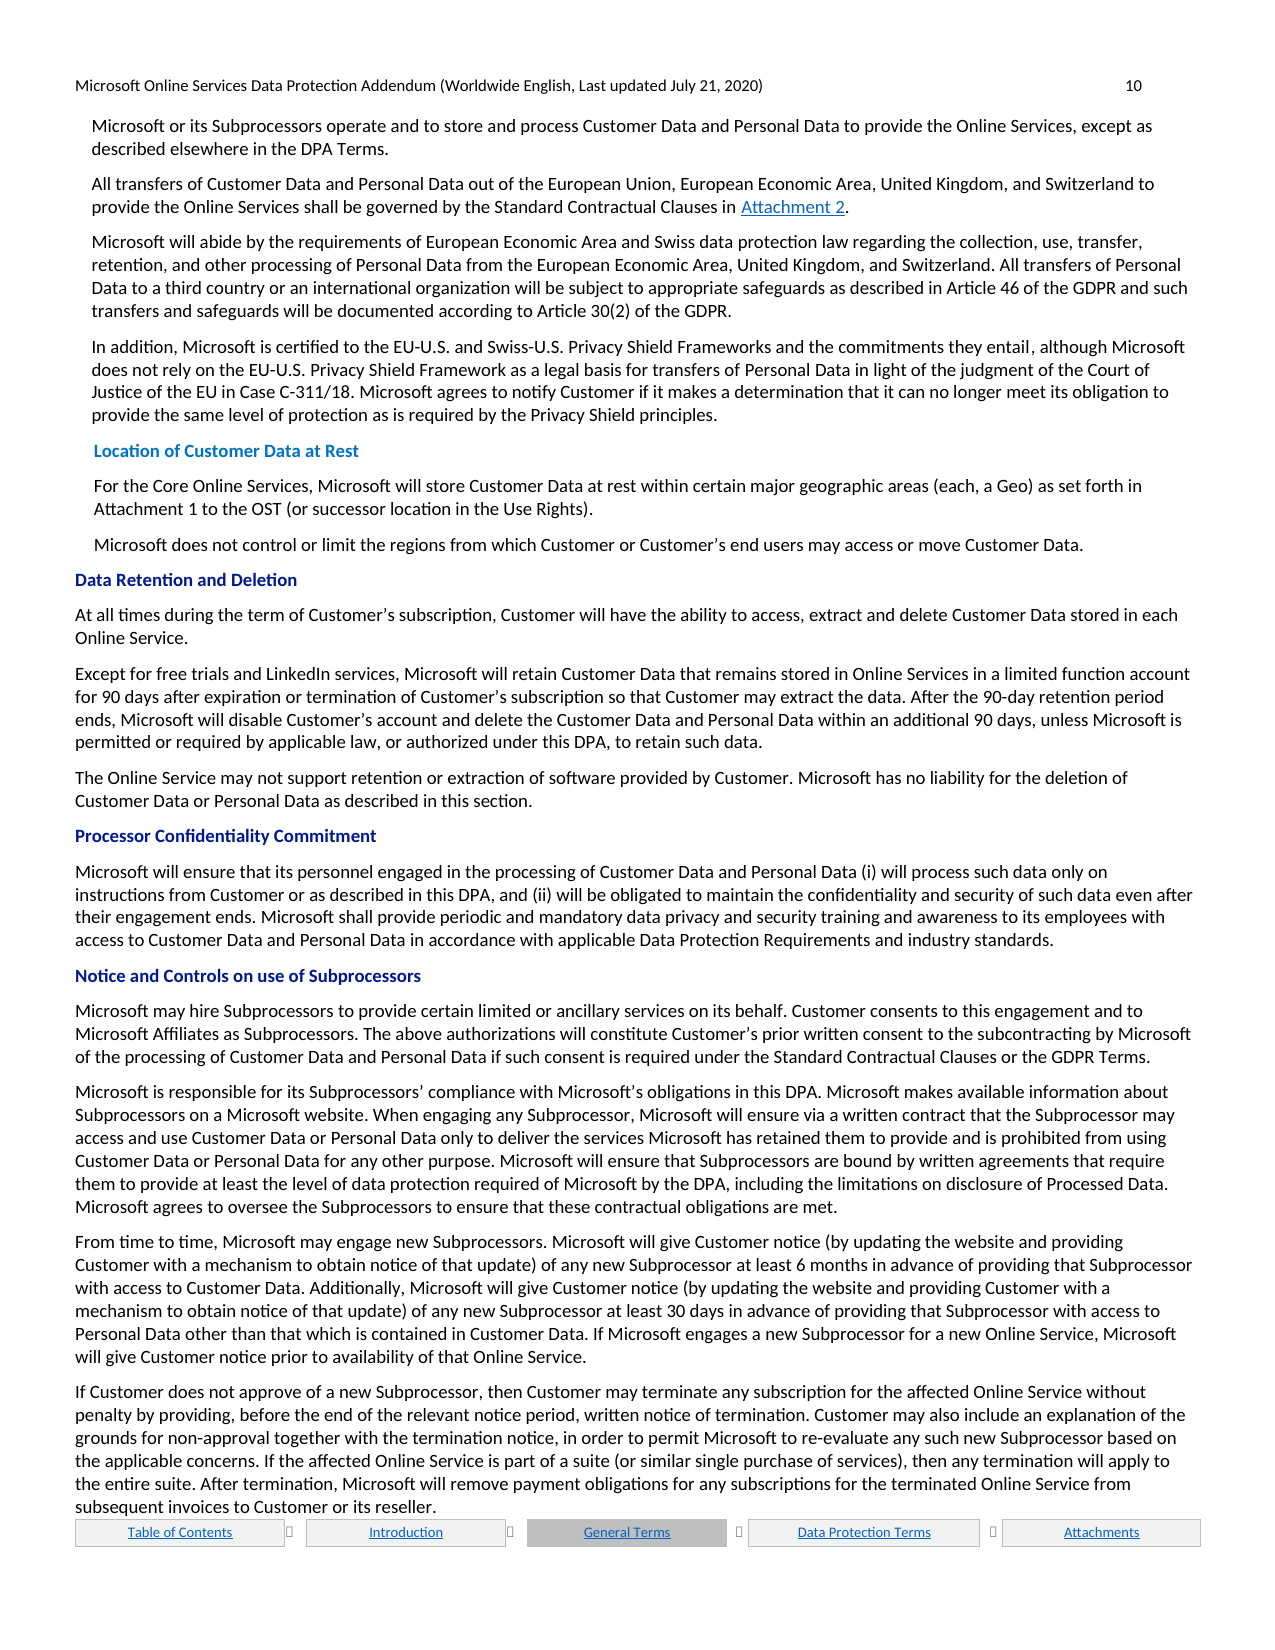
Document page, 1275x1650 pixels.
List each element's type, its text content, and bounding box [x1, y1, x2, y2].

list In addition, Microsoft is certified to the EU-U.S. and Swiss-U.S. Privacy Shield Frameworks and the commitments they entail, although Microsoft does not rely on the EU-U.S. Privacy Shield Framework as a legal basis for transfers of Personal Data in light of the judgment of the Court of Justice of the EU in Case C-311/18. Microsoft agrees to notify Customer if it makes a determination that it can no longer meet its obligation to provide the same level of protection as is required by the Privacy Shield principles. [91, 335, 1200, 427]
list Microsoft does not control or limit the regions from which Customer or Customer’s end users may access or move Customer Data. [94, 533, 1200, 556]
list From time to time, Microsoft may engage new Subprocessors. Microsoft will give Customer notice (by updating the website and providing Customer with a mechanism to obtain notice of that update) of any new Subprocessor at least 6 months in advance of providing that Subprocessor with access to Customer Data. Additionally, Microsoft will give Customer notice (by updating the website and providing Customer with a mechanism to obtain notice of that update) of any new Subprocessor at least 30 days in advance of providing that Subprocessor with access to Personal Data other than that which is contained in Customer Data. If Microsoft engages a new Subprocessor for a new Online Service, Microsoft will give Customer notice prior to availability of that Online Service. [75, 1231, 1200, 1368]
list If Customer does not approve of a new Subprocessor, then Customer may terminate any subscription for the affected Online Service without penalty by providing, before the end of the relevant notice period, written notice of termination. Customer may also include an explanation of the grounds for non-approval together with the termination notice, in order to permit Microsoft to re-evaluate any such new Subprocessor based on the applicable concerns. If the affected Online Service is part of a suite (or similar single purchase of services), then any termination will apply to the entire suite. After termination, Microsoft will remove payment obligations for any subscriptions for the terminated Online Service from subsequent invoices to Customer or its reseller. [75, 1381, 1200, 1518]
list Except for free trials and LinkedIn services, Microsoft will retain Customer Data that remains stored in Online Services in a limited function account for 90 days after expiration or termination of Customer’s subscription so that Customer may extract the data. After the 90-day retention period ends, Microsoft will disable Customer’s account and delete the Customer Data and Personal Data within an additional 90 days, unless Microsoft is permitted or required by applicable law, or authorized under this DPA, to retain such data. [75, 662, 1200, 754]
subtitle Data Retention and Deletion [75, 568, 1200, 591]
list At all times during the term of Customer’s subscription, Customer will have the ability to access, extract and delete Customer Data stored in each Online Service. [75, 604, 1200, 649]
list The Online Service may not support retention or extraction of software provided by Customer. Microsoft has no liability for the deletion of Customer Data or Personal Data as described in this section. [75, 766, 1200, 812]
list Microsoft will ensure that its personnel engaged in the processing of Customer Data and Personal Data (i) will process such data only on instructions from Customer or as described in this DPA, and (ii) will be obligated to maintain the confidentiality and security of such data even after their engagement ends. Microsoft shall provide periodic and mandatory data privacy and security training and awareness to its employees with access to Customer Data and Personal Data in accordance with applicable Data Protection Requirements and industry standards. [75, 860, 1200, 952]
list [91, 114, 1200, 160]
list All transfers of Customer Data and Personal Data out of the European Union, European Economic Area, United Kingdom, and Switzerland to provide the Online Services shall be governed by the Standard Contractual Clauses in Attachment 2. [91, 172, 1200, 218]
list Microsoft will abide by the requirements of European Economic Area and Swiss data protection law regarding the collection, use, transfer, retention, and other processing of Personal Data from the European Economic Area, United Kingdom, and Switzerland. All transfers of Personal Data to a third country or an international organization will be subject to appropriate safeguards as described in Article 46 of the GDPR and such transfers and safeguards will be documented according to Article 30(2) of the GDPR. [91, 231, 1200, 322]
list Location of Customer Data at Rest [94, 439, 1200, 462]
list Microsoft may hire Subprocessors to provide certain limited or ancillary services on its behalf. Customer consents to this engagement and to Microsoft Affiliates as Subprocessors. The above authorizations will constitute Customer’s prior written consent to the subcontracting by Microsoft of the processing of Customer Data and Personal Data if such consent is required under the Standard Contractual Clauses or the GDPR Terms. [75, 999, 1200, 1068]
list For the Core Online Services, Microsoft will store Customer Data at rest within certain major geographic areas (each, a Geo) as set forth in Attachment 1 to the OST (or successor location in the Use Rights). [94, 474, 1200, 520]
subtitle Notice and Controls on use of Subprocessors [75, 964, 1200, 987]
list Microsoft is responsible for its Subprocessors’ compliance with Microsoft’s obligations in this DPA. Microsoft makes available information about Subprocessors on a Microsoft website. When engaging any Subprocessor, Microsoft will ensure via a written contract that the Subprocessor may access and use Customer Data or Personal Data only to deliver the services Microsoft has retained them to provide and is prohibited from using Customer Data or Personal Data for any other purpose. Microsoft will ensure that Subprocessors are bound by written agreements that require them to provide at least the level of data protection required of Microsoft by the DPA, including the limitations on disclosure of Processed Data. Microsoft agrees to oversee the Subprocessors to ensure that these contractual obligations are met. [75, 1081, 1200, 1218]
subtitle Processor Confidentiality Commitment [75, 824, 1200, 847]
